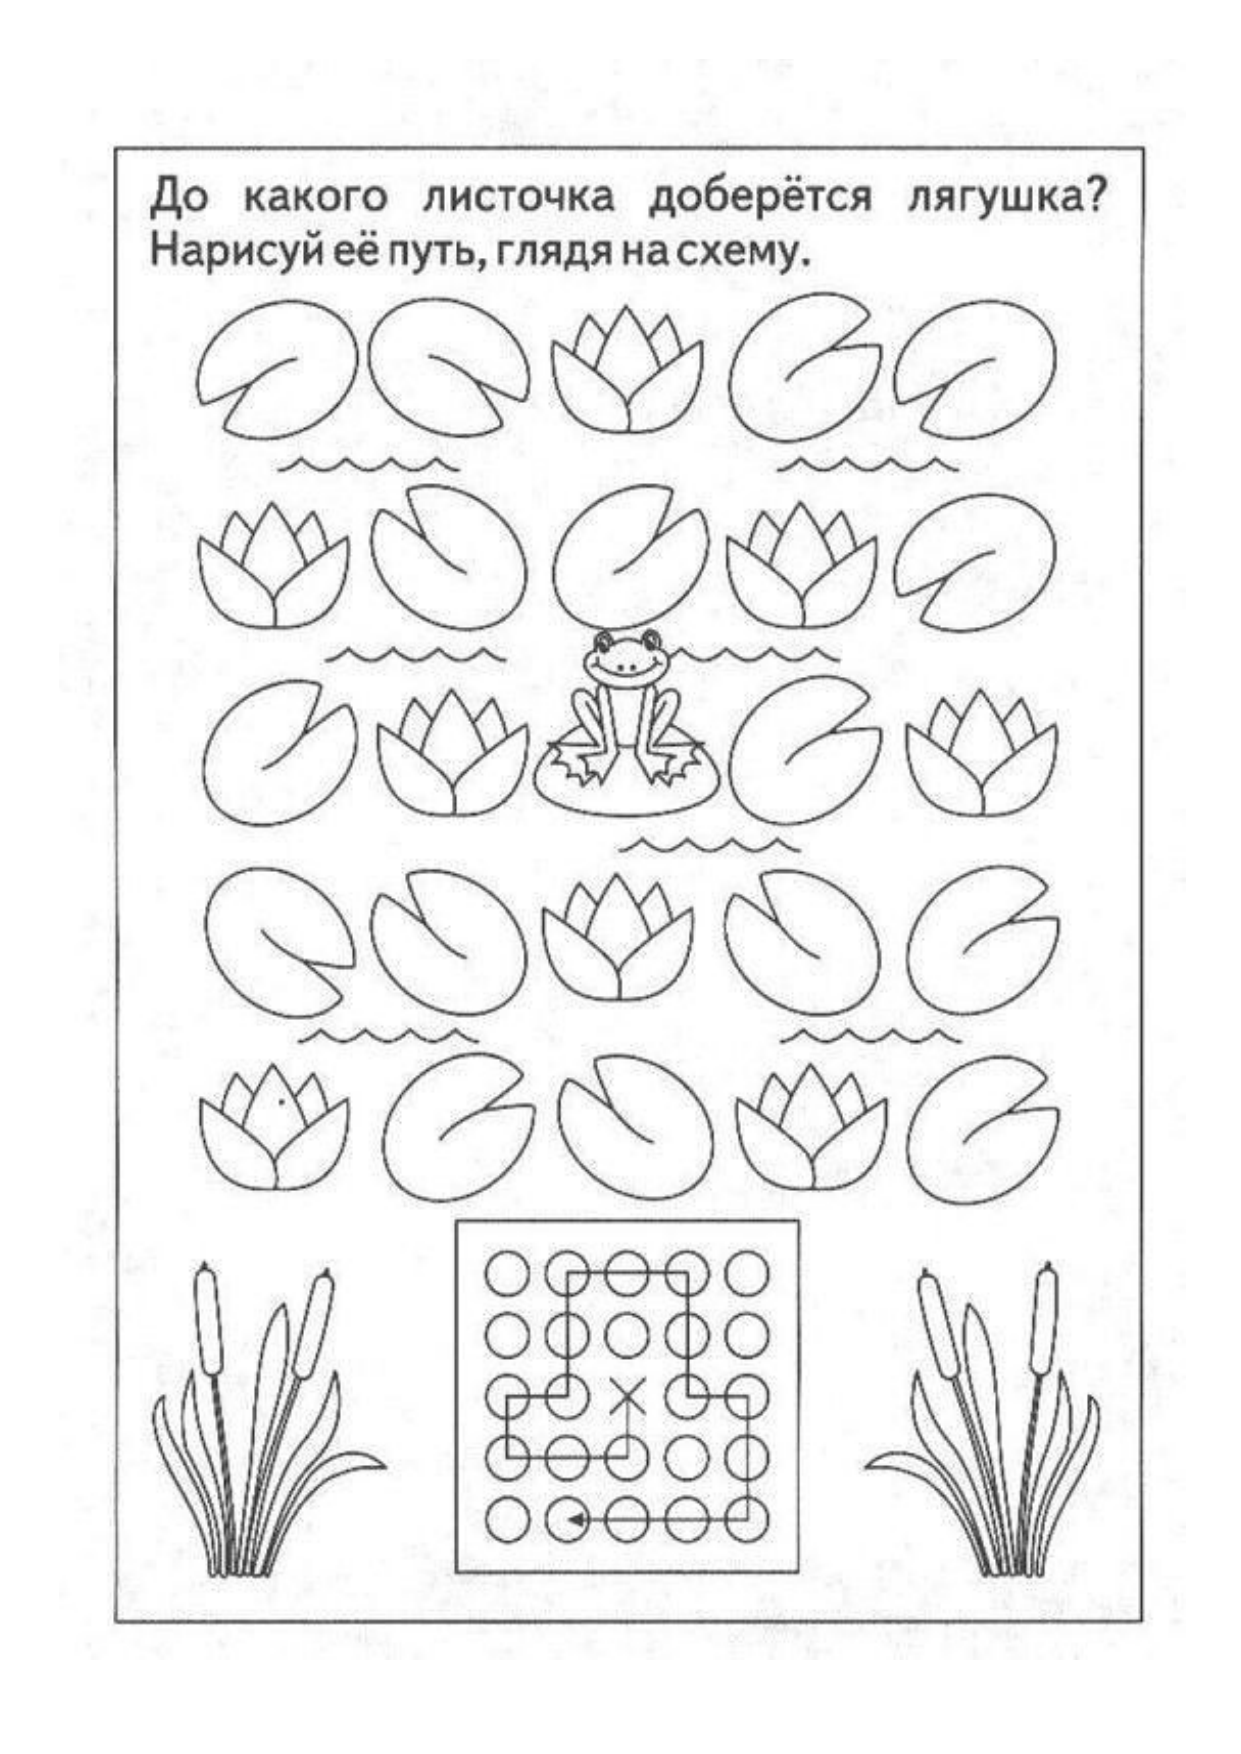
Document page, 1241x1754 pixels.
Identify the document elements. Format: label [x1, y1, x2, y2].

picture [59, 59, 1186, 1660]
